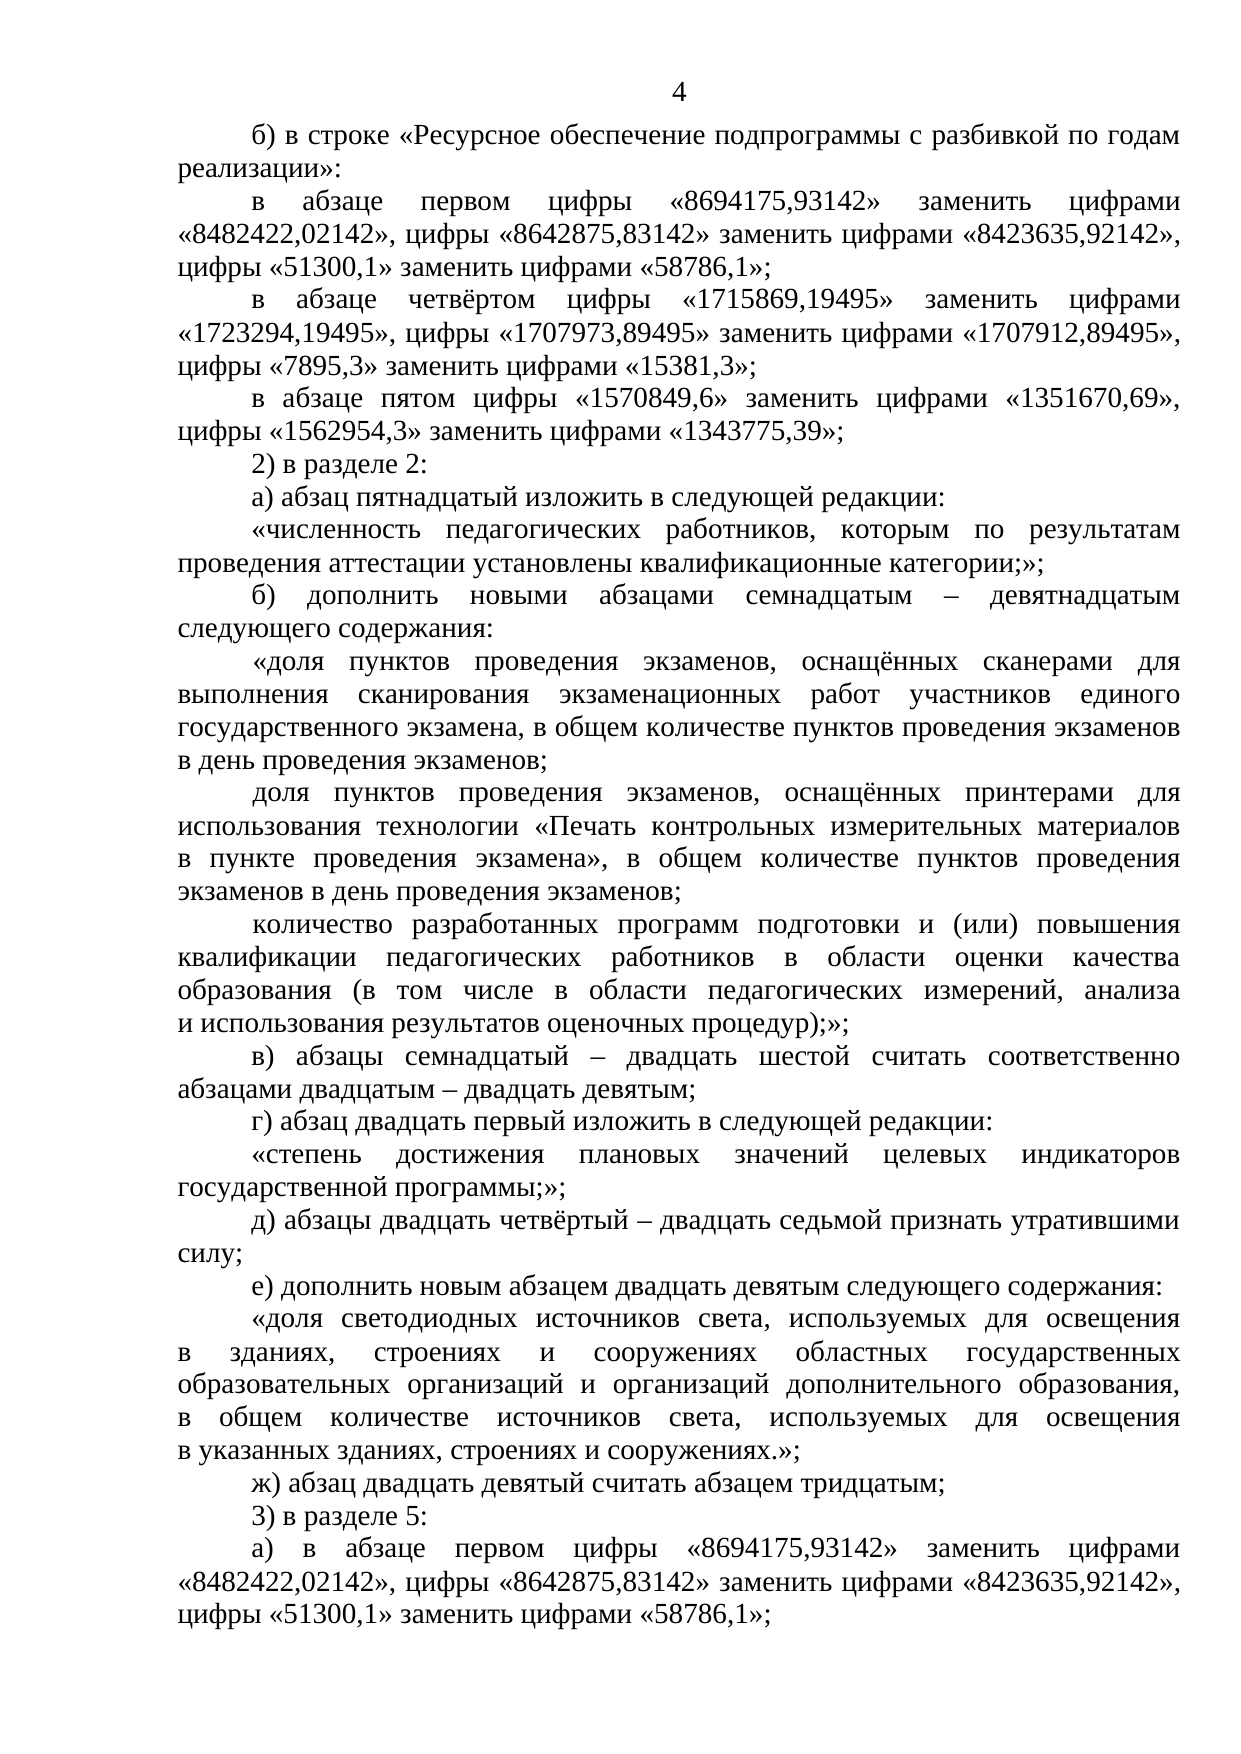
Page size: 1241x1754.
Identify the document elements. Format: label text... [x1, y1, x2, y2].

text «доля светодиодных источников света, используемых для освещения в зданиях, строениях и сооружениях областных государственных образовательных организаций и организаций дополнительного образования, в общем количестве источников света, используемых для освещения в указанных зданиях, строениях и сооружениях.»; [177, 1301, 1181, 1466]
text б) в строке «Ресурсное обеспечение подпрограммы с разбивкой по годам реализации»: [177, 118, 1181, 184]
text в абзаце первом цифры «8694175,93142» заменить цифрами «8482422,02142», цифры «8642875,83142» заменить цифрами «8423635,92142», цифры «51300,1» заменить цифрами «58786,1»; [177, 184, 1181, 282]
text ж) абзац двадцать девятый считать абзацем тридцатым; [177, 1466, 1181, 1499]
text г) абзац двадцать первый изложить в следующей редакции: [177, 1104, 1181, 1137]
text «доля пунктов проведения экзаменов, оснащённых сканерами для выполнения сканирования экзаменационных работ участников единого государственного экзамена, в общем количестве пунктов проведения экзаменов в день проведения экзаменов; [177, 644, 1181, 776]
text «численность педагогических работников, которым по результатам проведения аттестации установлены квалификационные категории;»; [177, 512, 1181, 578]
text б) дополнить новыми абзацами семнадцатым – девятнадцатым следующего содержания: [177, 578, 1181, 644]
text 3) в разделе 5: [177, 1499, 1181, 1532]
text е) дополнить новым абзацем двадцать девятым следующего содержания: [177, 1269, 1181, 1301]
text в абзаце четвёртом цифры «1715869,19495» заменить цифрами «1723294,19495», цифры «1707973,89495» заменить цифрами «1707912,89495», цифры «7895,3» заменить цифрами «15381,3»; [177, 282, 1181, 381]
text а) в абзаце первом цифры «8694175,93142» заменить цифрами «8482422,02142», цифры «8642875,83142» заменить цифрами «8423635,92142», цифры «51300,1» заменить цифрами «58786,1»; [177, 1532, 1181, 1630]
text д) абзацы двадцать четвёртый – двадцать седьмой признать утратившими силу; [177, 1203, 1181, 1269]
text 2) в разделе 2: [177, 447, 1181, 480]
text количество разработанных программ подготовки и (или) повышения квалификации педагогических работников в области оценки качества образования (в том числе в области педагогических измерений, анализа и использования результатов оценочных процедур);»; [177, 907, 1181, 1039]
text в) абзацы семнадцатый – двадцать шестой считать соответственно абзацами двадцатым – двадцать девятым; [177, 1039, 1181, 1104]
text а) абзац пятнадцатый изложить в следующей редакции: [177, 480, 1181, 512]
text доля пунктов проведения экзаменов, оснащённых принтерами для использования технологии «Печать контрольных измерительных материалов в пункте проведения экзамена», в общем количестве пунктов проведения экзаменов в день проведения экзаменов; [177, 776, 1181, 907]
text в абзаце пятом цифры «1570849,6» заменить цифрами «1351670,69», цифры «1562954,3» заменить цифрами «1343775,39»; [177, 381, 1181, 447]
text «степень достижения плановых значений целевых индикаторов государственной программы;»; [177, 1137, 1181, 1203]
